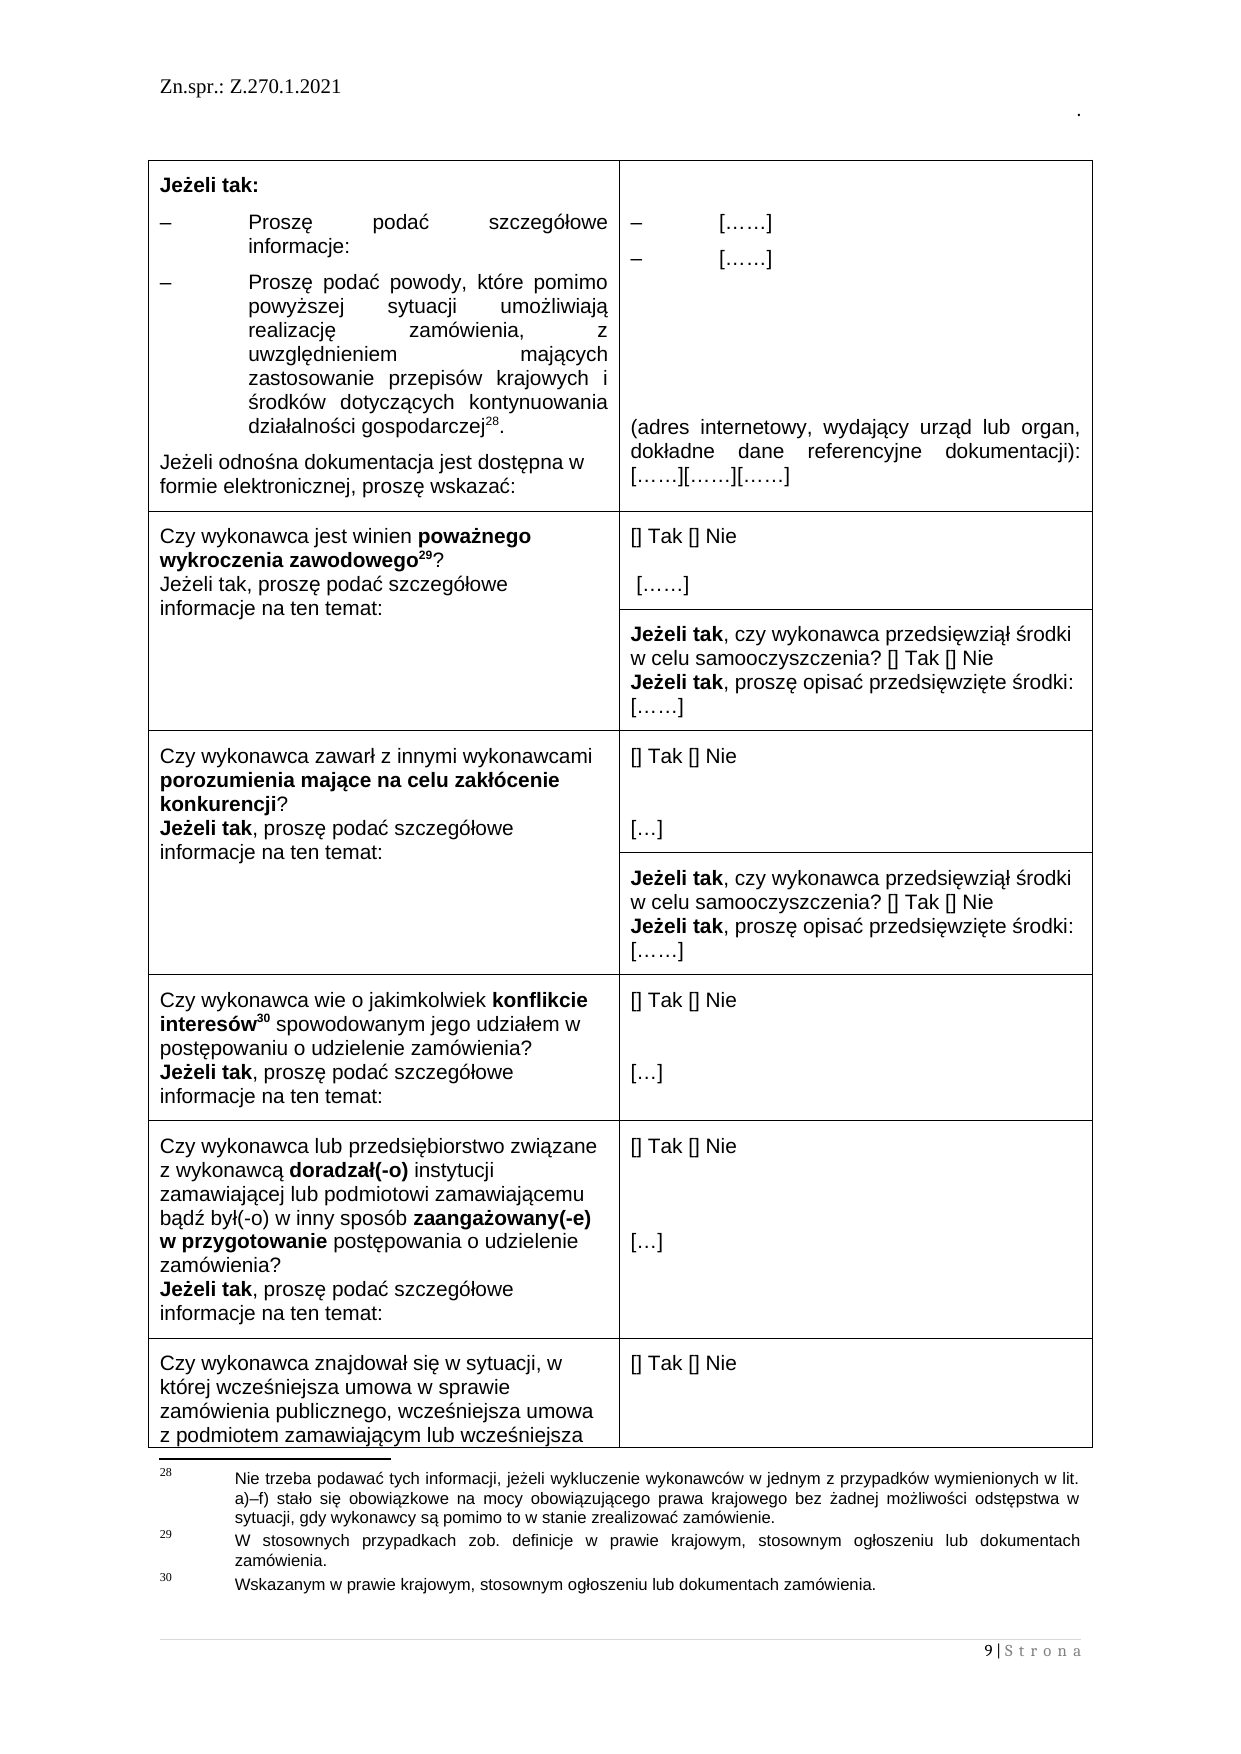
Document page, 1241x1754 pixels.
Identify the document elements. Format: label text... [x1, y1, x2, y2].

table_cell [] Tak [] Nie […] [620, 975, 1092, 1120]
table_cell Czy wykonawca jest winien poważnego wykroczenia zawodowego? Jeżeli tak, proszę podać szczegółowe informacje na ten temat: [149, 512, 619, 730]
table_cell Czy wykonawca lub przedsiębiorstwo związane z wykonawcą doradzał(-o) instytucji zamawiającej lub podmiotowi zamawiającemu bądź był(-o) w inny sposób zaangażowany(-e) w przygotowanie postępowania o udzielenie zamówienia? Jeżeli tak, proszę podać szczegółowe informacje na ten temat: [149, 1121, 619, 1338]
table_cell Czy wykonawca zawarł z innymi wykonawcami porozumienia mające na celu zakłócenie konkurencji? Jeżeli tak, proszę podać szczegółowe informacje na ten temat: [149, 731, 619, 974]
table_cell Jeżeli tak, czy wykonawca przedsięwziął środki w celu samooczyszczenia? [] Tak [] Nie Jeżeli tak, proszę opisać przedsięwzięte środki: [……] [620, 853, 1092, 974]
table_cell [] Tak [] Nie […] [620, 731, 1092, 852]
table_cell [149, 1339, 619, 1447]
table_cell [149, 161, 619, 511]
table_cell [] Tak [] Nie [……] [620, 512, 1092, 608]
table_cell Czy wykonawca wie o jakimkolwiek konflikcie interesów spowodowanym jego udziałem w postępowaniu o udzielenie zamówienia? Jeżeli tak, proszę podać szczegółowe informacje na ten temat: [149, 975, 619, 1120]
table_cell [] Tak [] Nie […] [620, 1339, 1092, 1447]
table_cell [] Tak [] Nie […] [620, 1121, 1092, 1338]
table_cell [620, 161, 1092, 511]
table_cell Jeżeli tak, czy wykonawca przedsięwziął środki w celu samooczyszczenia? [] Tak [] Nie Jeżeli tak, proszę opisać przedsięwzięte środki: [……] [620, 610, 1092, 730]
